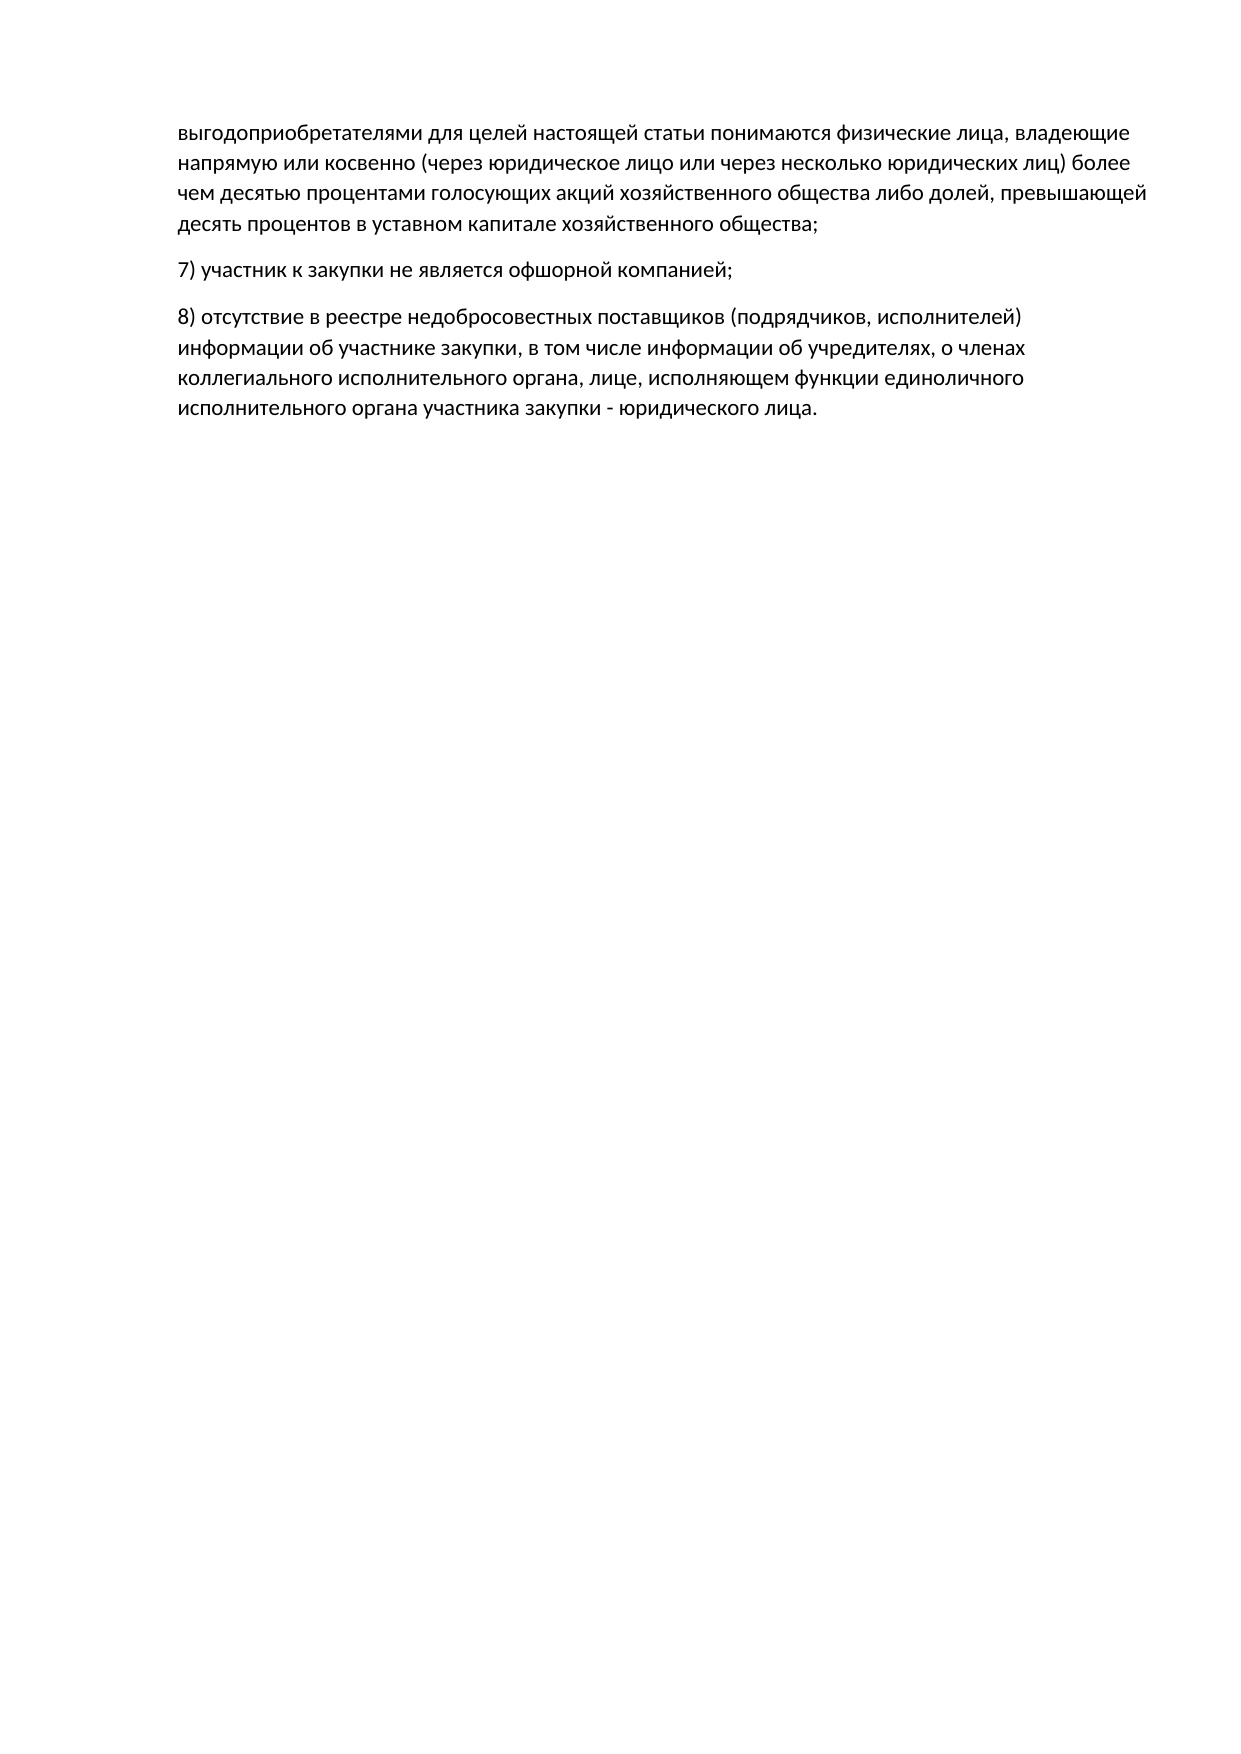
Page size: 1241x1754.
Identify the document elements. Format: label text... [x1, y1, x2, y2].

text 7) участник к закупки не является офшорной компанией; [177, 256, 1152, 284]
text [177, 118, 1152, 237]
text 8) отсутствие в реестре недобросовестных поставщиков (подрядчиков, исполнителей) информации об участнике закупки, в том числе информации об учредителях, о членах коллегиального исполнительного органа, лице, исполняющем функции единоличного исполнительного органа участника закупки - юридического лица. [177, 302, 1152, 421]
